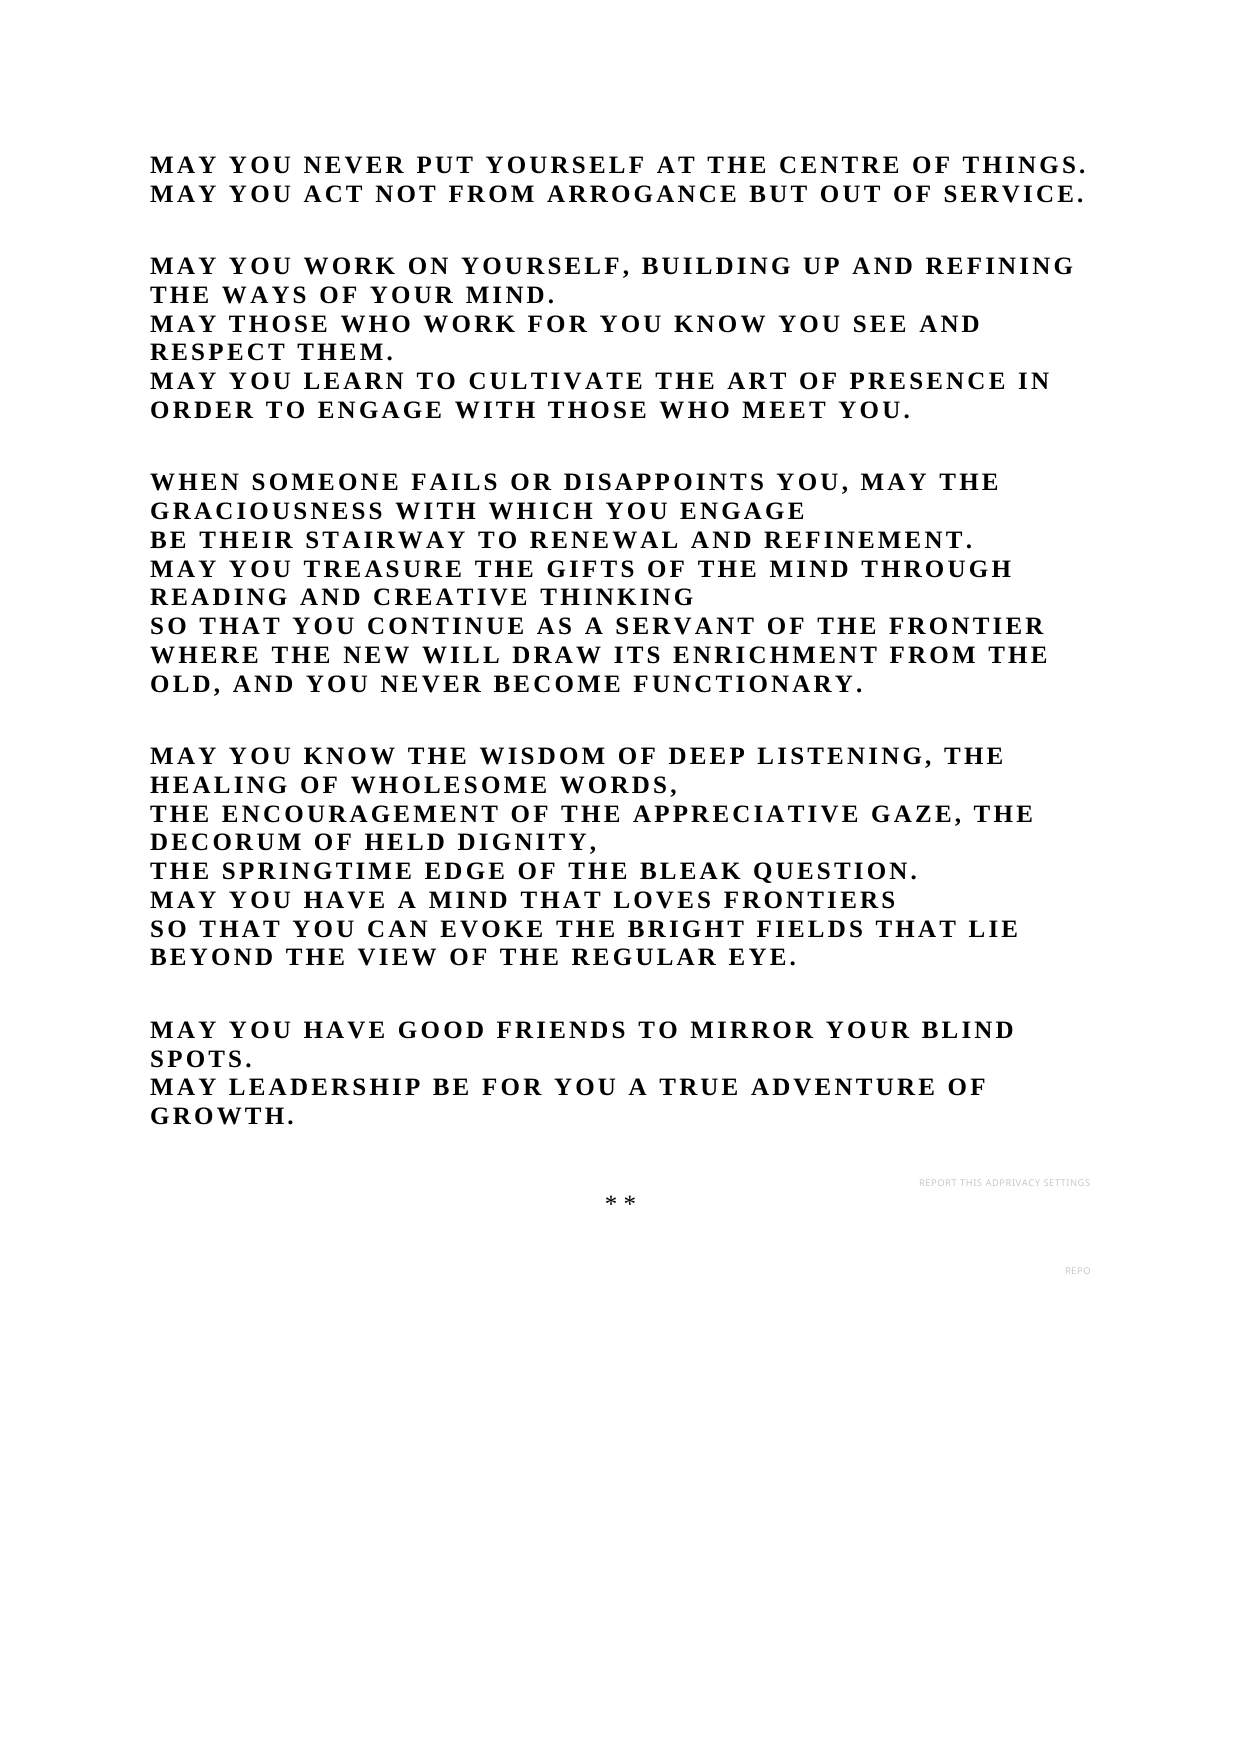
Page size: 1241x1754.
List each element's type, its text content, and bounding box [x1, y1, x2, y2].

text WHEN SOMEONE FAILS OR DISAPPOINTS YOU, MAY THE GRACIOUSNESS WITH WHICH YOU ENGAGE BE THEIR STAIRWAY TO RENEWAL AND REFINEMENT. MAY YOU TREASURE THE GIFTS OF THE MIND THROUGH READING AND CREATIVE THINKING SO THAT YOU CONTINUE AS A SERVANT OF THE FRONTIER WHERE THE NEW WILL DRAW ITS ENRICHMENT FROM THE OLD, AND YOU NEVER BECOME FUNCTIONARY. [150, 467, 1090, 697]
text MAY YOU KNOW THE WISDOM OF DEEP LISTENING, THE HEALING OF WHOLESOME WORDS, THE ENCOURAGEMENT OF THE APPRECIATIVE GAZE, THE DECORUM OF HELD DIGNITY, THE SPRINGTIME EDGE OF THE BLEAK QUESTION. MAY YOU HAVE A MIND THAT LOVES FRONTIERS SO THAT YOU CAN EVOKE THE BRIGHT FIELDS THAT LIE BEYOND THE VIEW OF THE REGULAR EYE. [150, 741, 1090, 971]
text REPO [150, 1262, 1090, 1277]
text REPORT THIS ADPRIVACY SETTINGS [150, 1174, 1090, 1189]
text MAY YOU WORK ON YOURSELF, BUILDING UP AND REFINING THE WAYS OF YOUR MIND. MAY THOSE WHO WORK FOR YOU KNOW YOU SEE AND RESPECT THEM. MAY YOU LEARN TO CULTIVATE THE ART OF PRESENCE IN ORDER TO ENGAGE WITH THOSE WHO MEET YOU. [150, 251, 1090, 424]
text * * [150, 1189, 1090, 1218]
text MAY YOU HAVE GOOD FRIENDS TO MIRROR YOUR BLIND SPOTS. MAY LEADERSHIP BE FOR YOU A TRUE ADVENTURE OF GROWTH. [150, 1015, 1090, 1130]
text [150, 150, 1090, 207]
